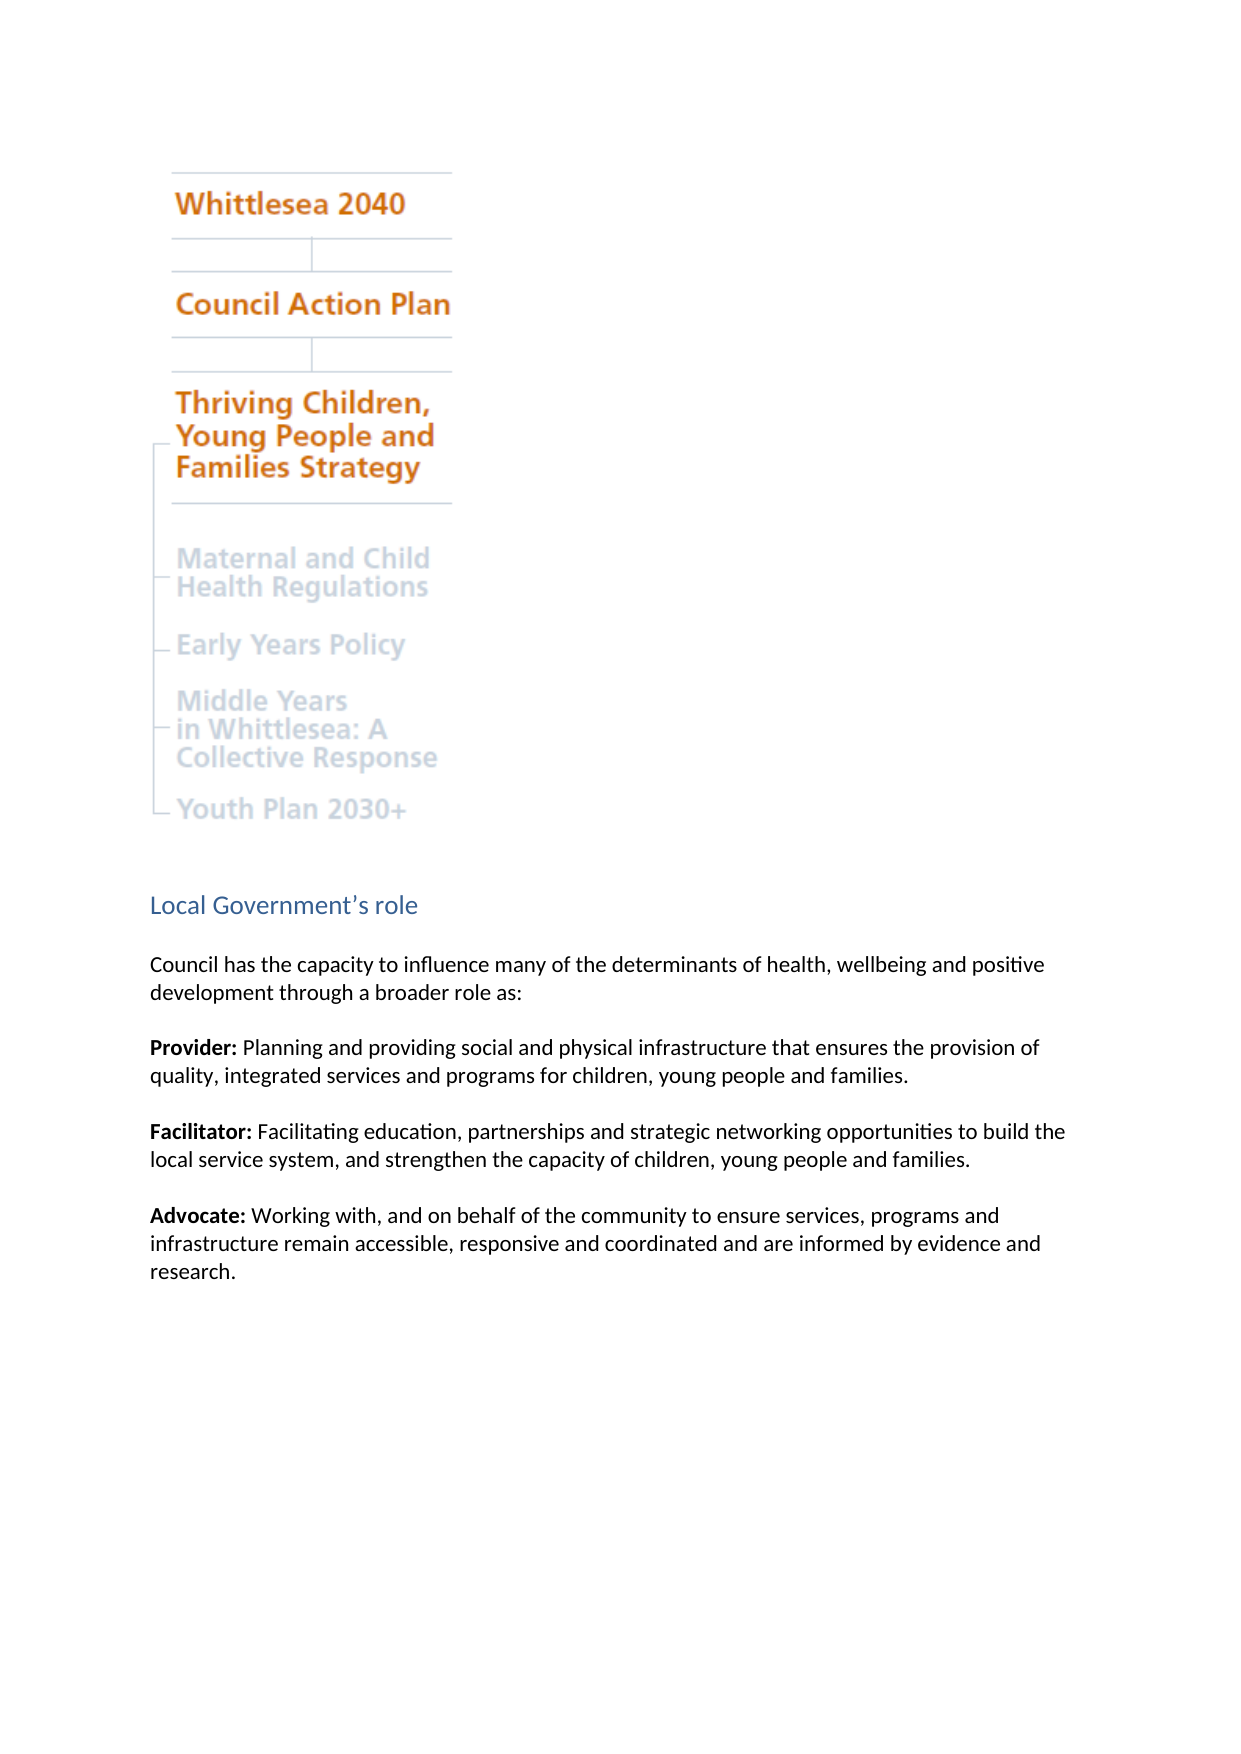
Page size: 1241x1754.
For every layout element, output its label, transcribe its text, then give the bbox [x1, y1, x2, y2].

text Council has the capacity to influence many of the determinants of health, wellbeing and positive development through a broader role as: [150, 950, 1090, 1006]
subtitle Local Government’s role [150, 888, 1090, 922]
text Advocate: Working with, and on behalf of the community to ensure services, programs and infrastructure remain accessible, responsive and coordinated and are informed by evidence and research. [150, 1201, 1090, 1285]
text Facilitator: Facilitating education, partnerships and strategic networking opportunities to build the local service system, and strengthen the capacity of children, young people and families. [150, 1117, 1090, 1173]
picture [150, 150, 479, 885]
text Provider: Planning and providing social and physical infrastructure that ensures the provision of quality, integrated services and programs for children, young people and families. [150, 1033, 1090, 1089]
